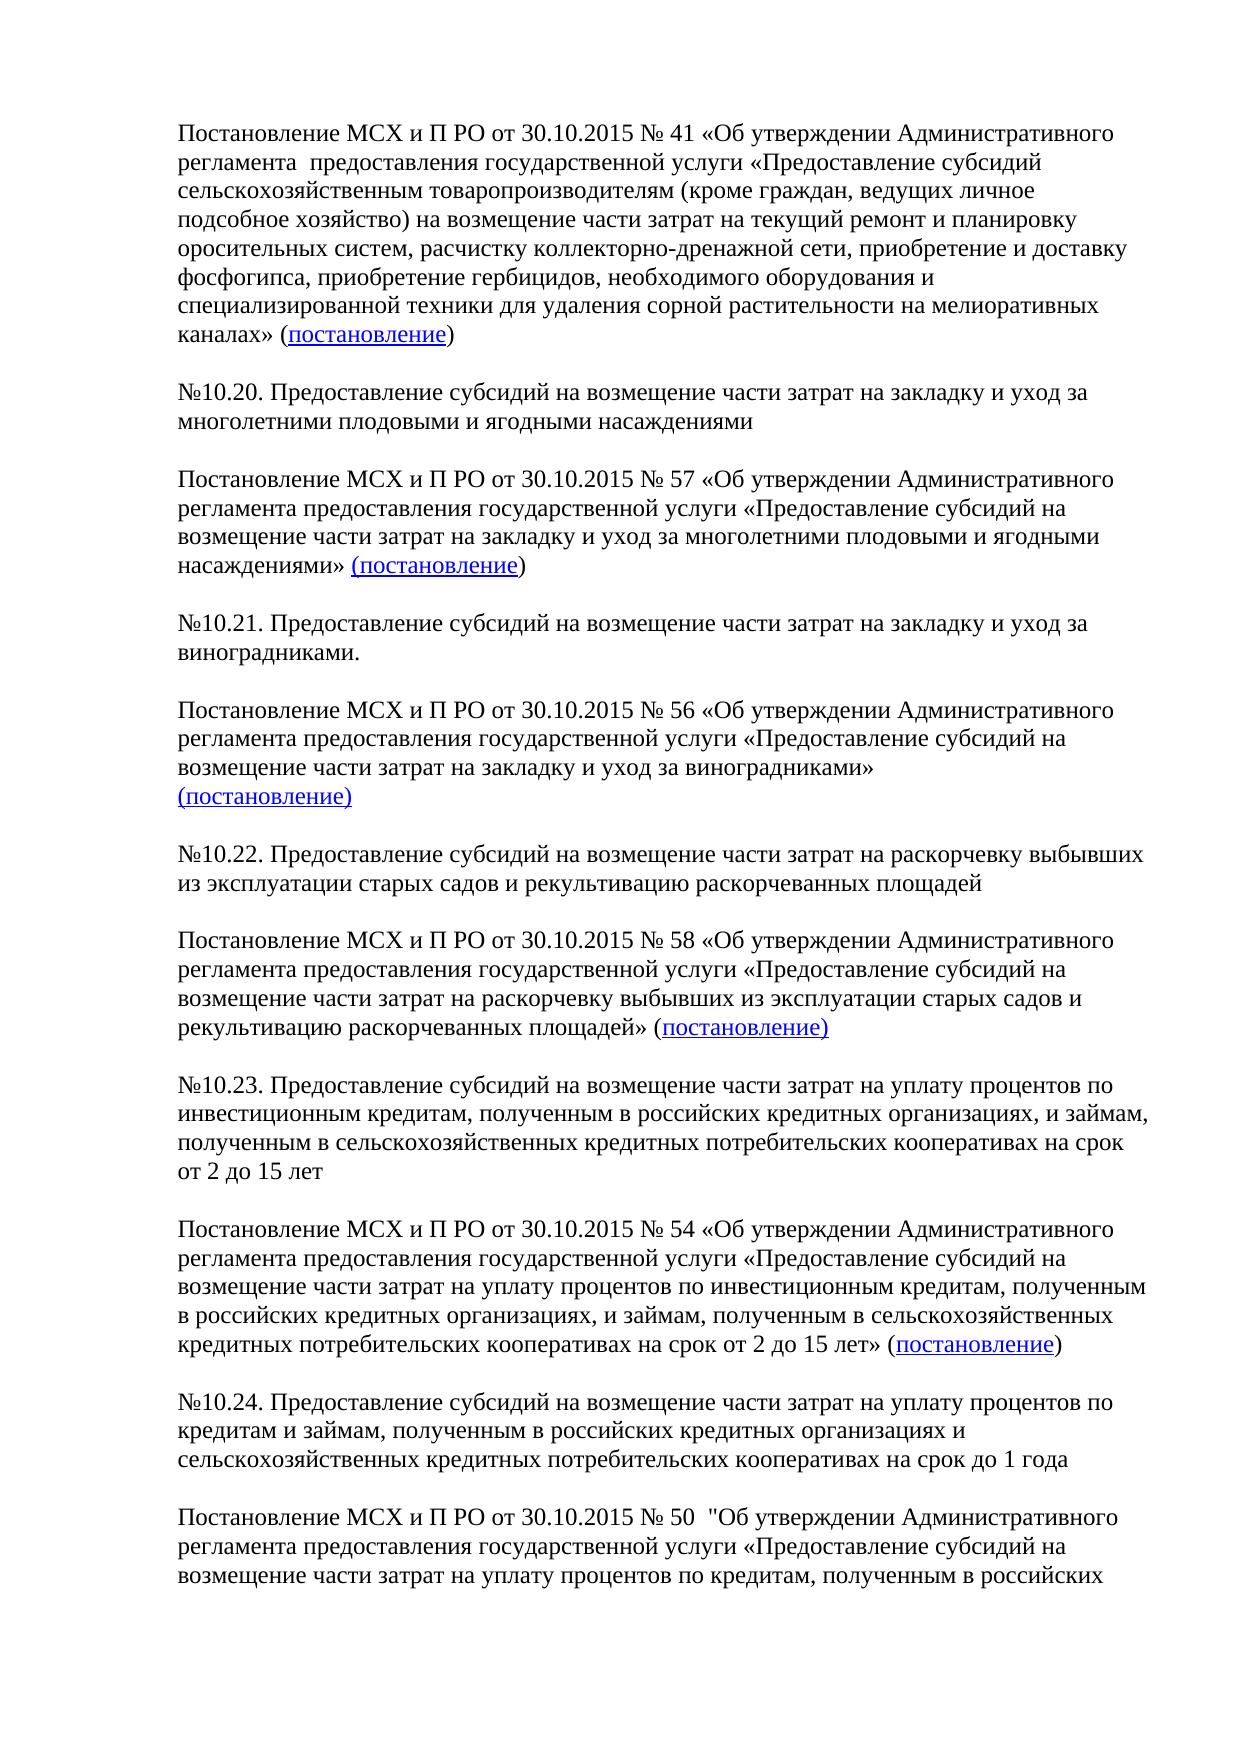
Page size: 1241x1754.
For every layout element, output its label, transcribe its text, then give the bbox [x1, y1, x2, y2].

text Постановление МСХ и П РО от 30.10.2015 № 57 «Об утверждении Административного регламента предоставления государственной услуги «Предоставление субсидий на возмещение части затрат на закладку и уход за многолетними плодовыми и ягодными насаждениями» (постановление) [177, 464, 1152, 579]
text №10.24. Предоставление субсидий на возмещение части затрат на уплату процентов по кредитам и займам, полученным в российских кредитных организациях и сельскохозяйственных кредитных потребительских кооперативах на срок до 1 года [177, 1387, 1152, 1473]
text Постановление МСХ и П РО от 30.10.2015 № 41 «Об утверждении Административного регламента предоставления государственной услуги «Предоставление субсидий сельскохозяйственным товаропроизводителям (кроме граждан, ведущих личное подсобное хозяйство) на возмещение части затрат на текущий ремонт и планировку оросительных систем, расчистку коллекторно-дренажной сети, приобретение и доставку фосфогипса, приобретение гербицидов, необходимого оборудования и специализированной техники для удаления сорной растительности на мелиоративных каналах» (постановление) [177, 118, 1152, 348]
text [177, 1502, 1152, 1588]
text №10.20. Предоставление субсидий на возмещение части затрат на закладку и уход за многолетними плодовыми и ягодными насаждениями [177, 377, 1152, 435]
text Постановление МСХ и П РО от 30.10.2015 № 56 «Об утверждении Административного регламента предоставления государственной услуги «Предоставление субсидий на возмещение части затрат на закладку и уход за виноградниками» (постановление) [177, 695, 1152, 810]
text Постановление МСХ и П РО от 30.10.2015 № 58 «Об утверждении Административного регламента предоставления государственной услуги «Предоставление субсидий на возмещение части затрат на раскорчевку выбывших из эксплуатации старых садов и рекультивацию раскорчеванных площадей» (постановление) [177, 926, 1152, 1041]
text №10.21. Предоставление субсидий на возмещение части затрат на закладку и уход за виноградниками. [177, 608, 1152, 666]
text Постановление МСХ и П РО от 30.10.2015 № 54 «Об утверждении Административного регламента предоставления государственной услуги «Предоставление субсидий на возмещение части затрат на уплату процентов по инвестиционным кредитам, полученным в российских кредитных организациях, и займам, полученным в сельскохозяйственных кредитных потребительских кооперативах на срок от 2 до 15 лет» (постановление) [177, 1214, 1152, 1358]
text №10.22. Предоставление субсидий на возмещение части затрат на раскорчевку выбывших из эксплуатации старых садов и рекультивацию раскорчеванных площадей [177, 839, 1152, 896]
text №10.23. Предоставление субсидий на возмещение части затрат на уплату процентов по инвестиционным кредитам, полученным в российских кредитных организациях, и займам, полученным в сельскохозяйственных кредитных потребительских кооперативах на срок от 2 до 15 лет [177, 1070, 1152, 1185]
